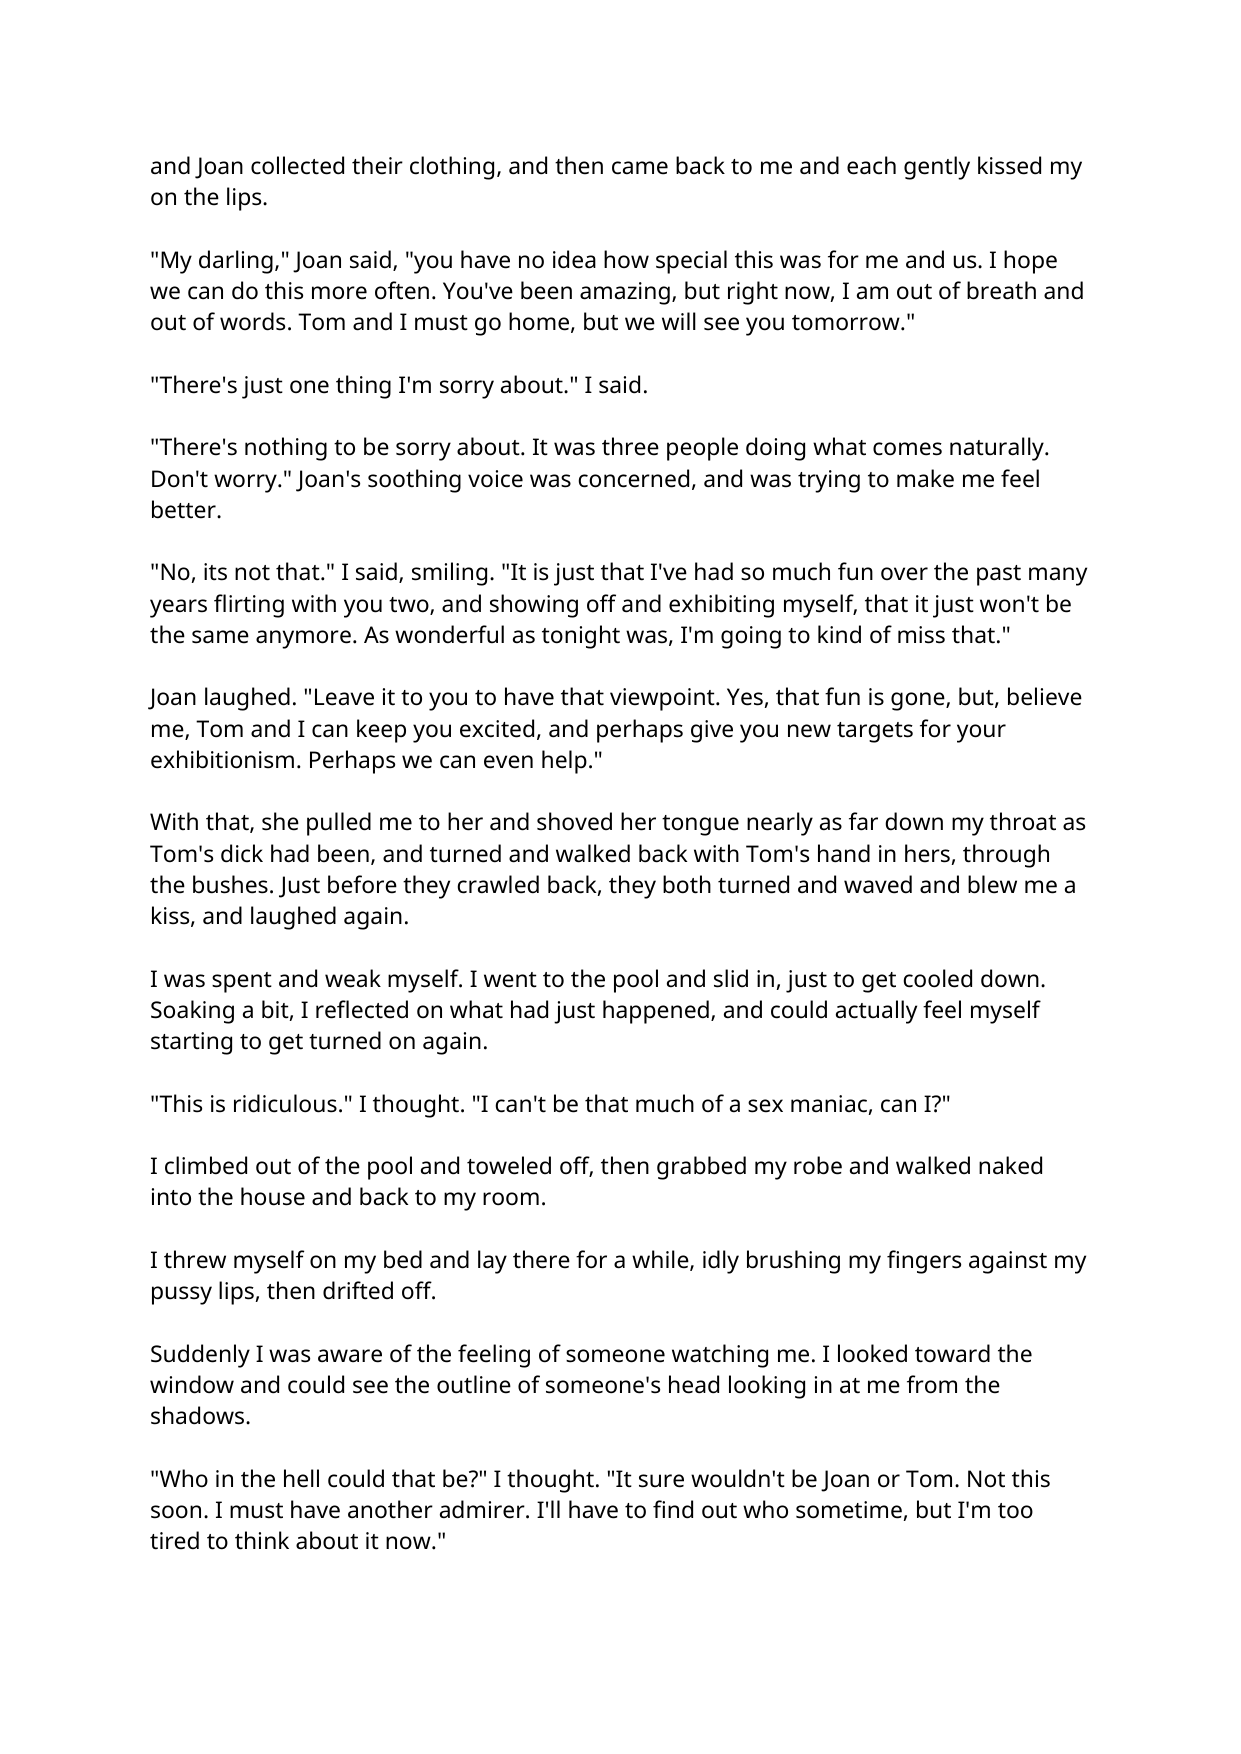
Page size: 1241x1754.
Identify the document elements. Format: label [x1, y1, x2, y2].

text [150, 150, 1090, 1587]
